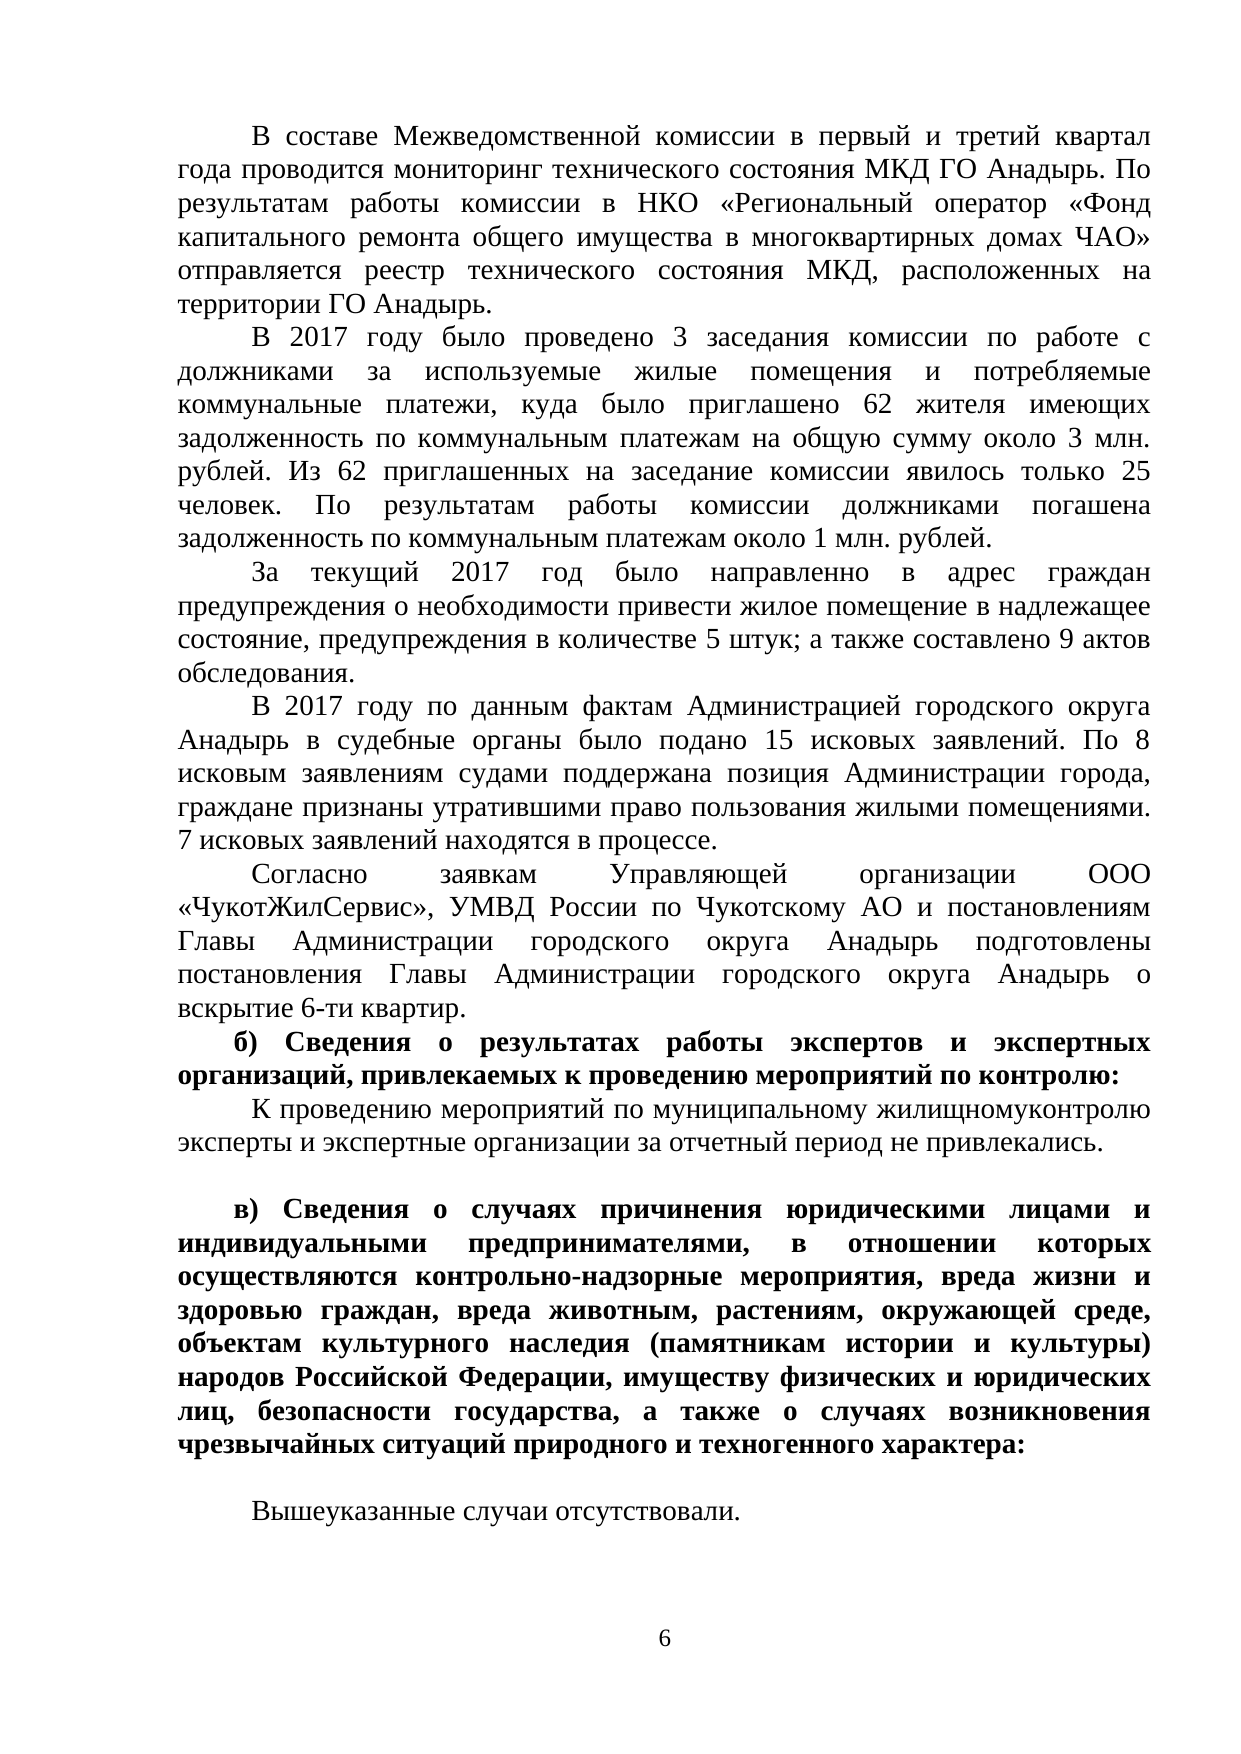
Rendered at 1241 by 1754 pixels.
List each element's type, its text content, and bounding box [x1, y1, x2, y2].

text Вышеуказанные случаи отсутствовали. [177, 1493, 1152, 1527]
text За текущий 2017 год было направленно в адрес граждан предупреждения о необходимости привести жилое помещение в надлежащее состояние, предупреждения в количестве 5 штук; а также составлено 9 актов обследования. [177, 554, 1152, 688]
text В составе Межведомственной комиссии в первый и третий квартал года проводится мониторинг технического состояния МКД ГО Анадырь. По результатам работы комиссии в НКО «Региональный оператор «Фонд капитального ремонта общего имущества в многоквартирных домах ЧАО» отправляется реестр технического состояния МКД, расположенных на территории ГО Анадырь. [177, 118, 1152, 319]
text К проведению мероприятий по муниципальному жилищномуконтролю эксперты и экспертные организации за отчетный период не привлекались. [177, 1091, 1152, 1158]
text В 2017 году по данным фактам Администрацией городского округа Анадырь в судебные органы было подано 15 исковых заявлений. По 8 исковым заявлениям судами поддержана позиция Администрации города, граждане признаны утратившими право пользования жилыми помещениями. 7 исковых заявлений находятся в процессе. [177, 688, 1152, 856]
text В 2017 году было проведено 3 заседания комиссии по работе с должниками за используемые жилые помещения и потребляемые коммунальные платежи, куда было приглашено 62 жителя имеющих задолженность по коммунальным платежам на общую сумму около 3 млн. рублей. Из 62 приглашенных на заседание комиссии явилось только 25 человек. По результатам работы комиссии должниками погашена задолженность по коммунальным платежам около 1 млн. рублей. [177, 319, 1152, 554]
text Согласно заявкам Управляющей организации ООО «ЧукотЖилСервис», УМВД России по Чукотскому АО и постановлениям Главы Администрации городского округа Анадырь подготовлены постановления Главы Администрации городского округа Анадырь о вскрытие 6-ти квартир. [177, 856, 1152, 1024]
text в) Сведения о случаях причинения юридическими лицами и индивидуальными предпринимателями, в отношении которых осуществляются контрольно-надзорные мероприятия, вреда жизни и здоровью граждан, вреда животным, растениям, окружающей среде, объектам культурного наследия (памятникам истории и культуры) народов Российской Федерации, имуществу физических и юридических лиц, безопасности государства, а также о случаях возникновения чрезвычайных ситуаций природного и техногенного характера: [177, 1191, 1152, 1460]
text б) Сведения о результатах работы экспертов и экспертных организаций, привлекаемых к проведению мероприятий по контролю: [177, 1024, 1152, 1091]
